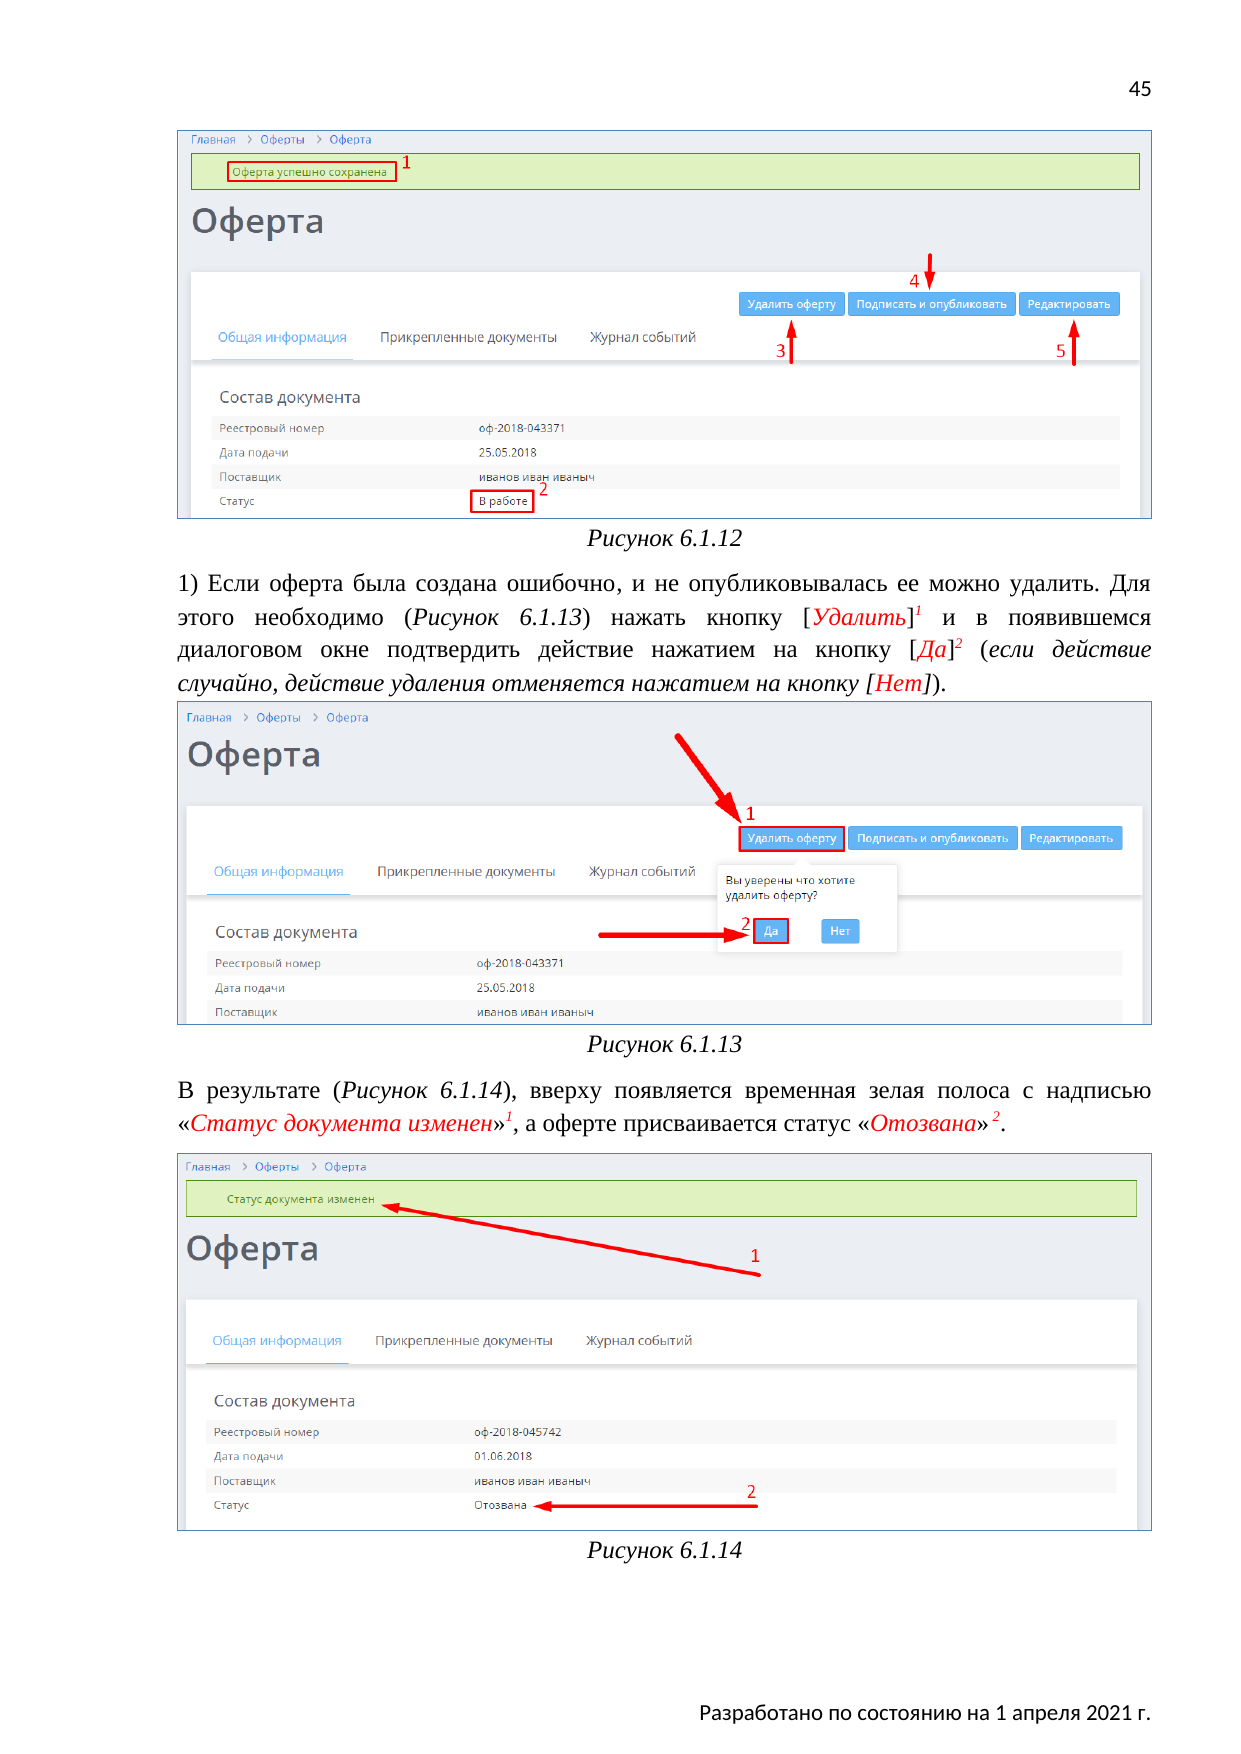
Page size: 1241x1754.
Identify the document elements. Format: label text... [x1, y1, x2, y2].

text Рисунок 6.1.14 [177, 1535, 1152, 1564]
text Рисунок 6.1.12 [177, 523, 1152, 552]
picture [178, 702, 1151, 1024]
text В результате (Рисунок 6.1.14), вверху появляется временная зелая полоса с надписью «Статус документа изменен»1, а оферте присваивается статус «Отозвана» 2. [177, 1075, 1152, 1136]
picture [178, 131, 1151, 518]
picture [178, 1154, 1151, 1530]
text Рисунок 6.1.13 [177, 1029, 1152, 1058]
text 1) Если оферта была создана ошибочно, и не опубликовывалась ее можно удалить. Для этого необходимо (Рисунок 6.1.13) нажать кнопку [Удалить]1 и в появившемся диалоговом окне подтвердить действие нажатием на кнопку [Да]2 (если действие случайно, действие удаления отменяется нажатием на кнопку [Нет]). [177, 568, 1152, 696]
